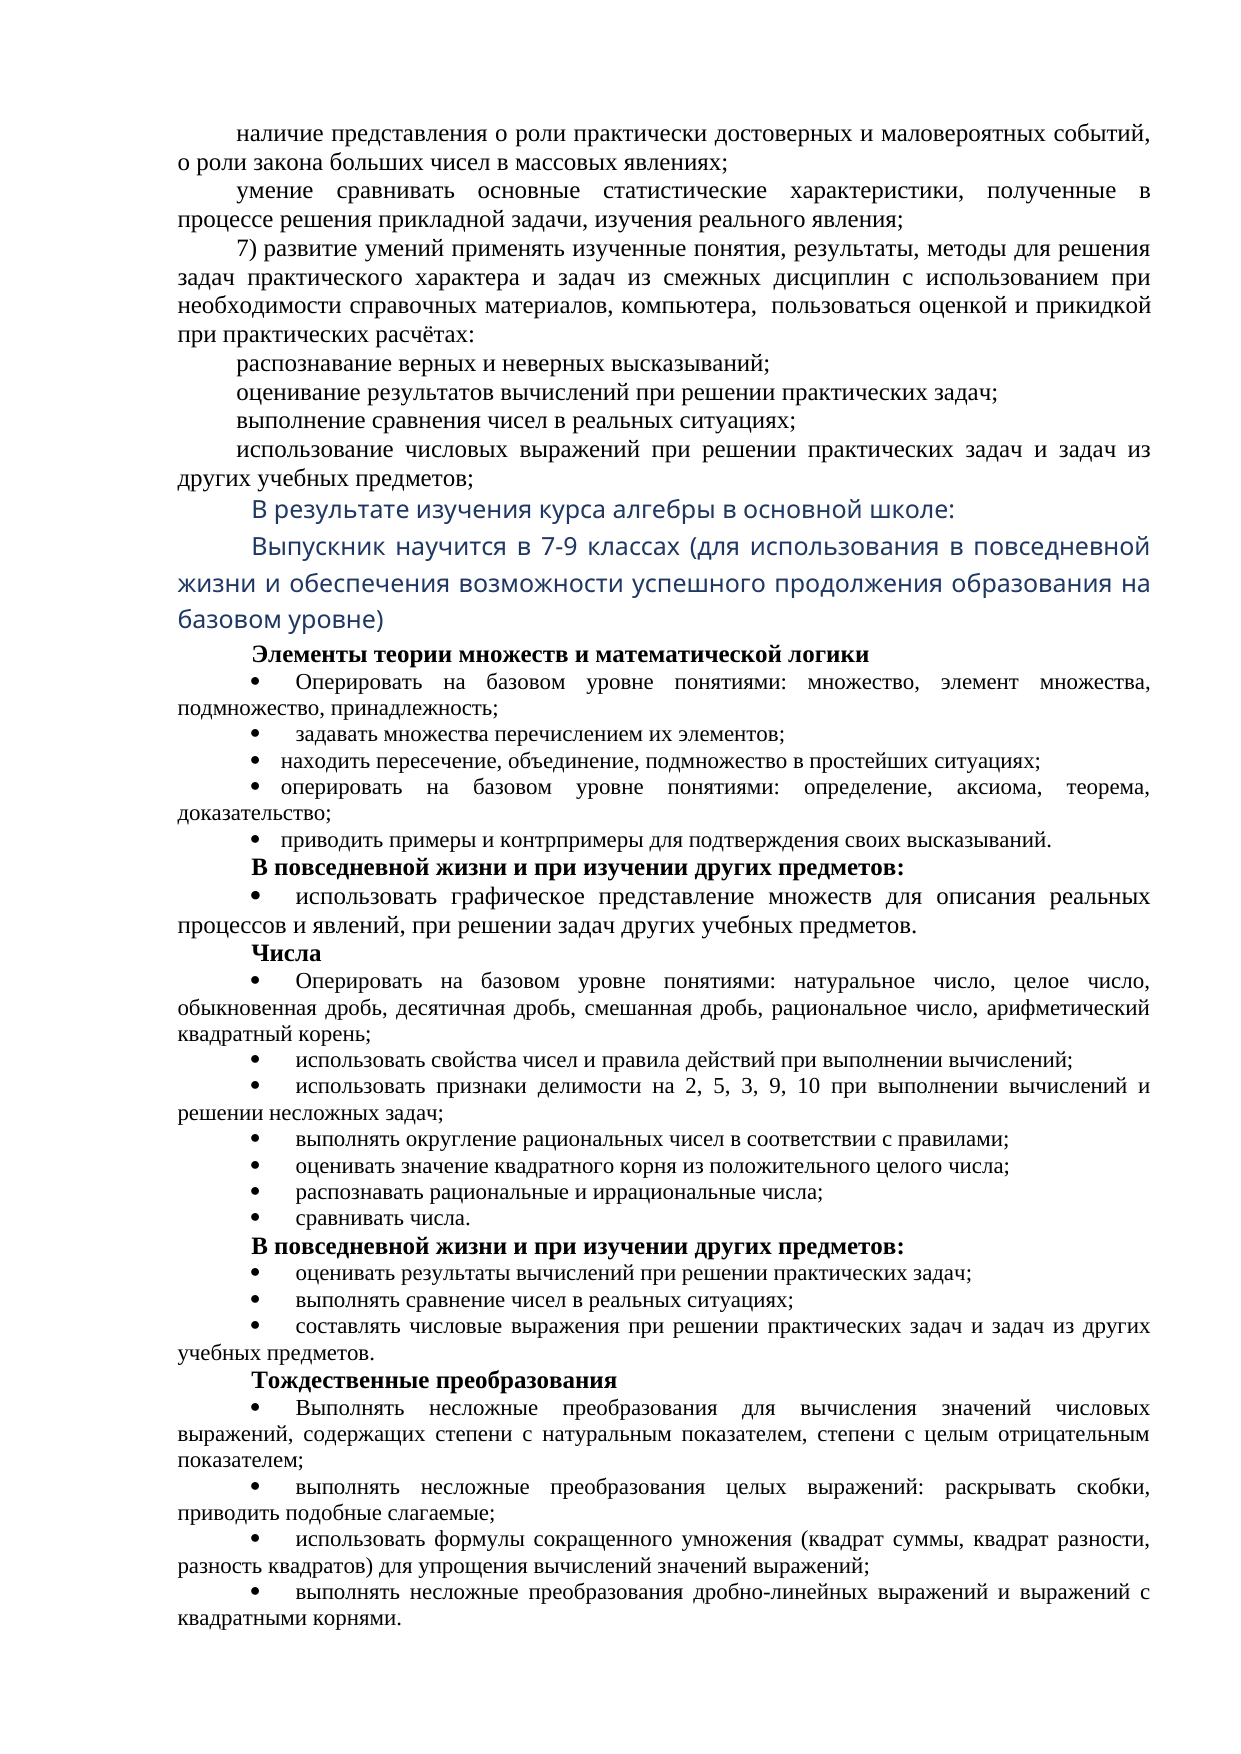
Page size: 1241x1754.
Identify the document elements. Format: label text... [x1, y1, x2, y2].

list использовать свойства чисел и правила действий при выполнении вычислений; [177, 1046, 1152, 1073]
list использовать формулы сокращенного умножения (квадрат суммы, квадрат разности, разность квадратов) для упрощения вычислений значений выражений; [177, 1525, 1152, 1578]
text 7) развитие умений применять изученные понятия, результаты, методы для решения задач практического характера и задач из смежных дисциплин с использованием при необходимости справочных материалов, компьютера, пользоваться оценкой и прикидкой при практических расчётах: [177, 233, 1152, 348]
list сравнивать числа. [177, 1204, 1152, 1231]
list использовать признаки делимости на 2, 5, 3, 9, 10 при выполнении вычислений и решении несложных задач; [177, 1073, 1152, 1125]
list выполнять округление рациональных чисел в соответствии с правилами; [177, 1125, 1152, 1152]
list задавать множества перечислением их элементов; [177, 720, 1152, 747]
text распознавание верных и неверных высказываний; [177, 348, 1152, 377]
subtitle В результате изучения курса алгебры в основной школе: [177, 492, 1152, 526]
list выполнять несложные преобразования дробно-линейных выражений и выражений с квадратными корнями. [177, 1578, 1152, 1631]
list находить пересечение, объединение, подмножество в простейших ситуациях; [177, 747, 1152, 773]
text использование числовых выражений при решении практических задач и задач из других учебных предметов; [177, 434, 1152, 492]
list распознавать рациональные и иррациональные числа; [177, 1178, 1152, 1204]
text наличие представления о роли практически достоверных и маловероятных событий, о роли закона больших чисел в массовых явлениях; [177, 118, 1152, 176]
list использовать графическое представление множеств для описания реальных процессов и явлений, при решении задач других учебных предметов. [177, 881, 1152, 938]
list Выполнять несложные преобразования для вычисления значений числовых выражений, содержащих степени с натуральным показателем, степени с целым отрицательным показателем; [177, 1394, 1152, 1473]
list приводить примеры и контрпримеры для подтверждения своих высказываний. [177, 826, 1152, 852]
text умение сравнивать основные статистические характеристики, полученные в процессе решения прикладной задачи, изучения реального явления; [177, 176, 1152, 233]
list выполнять несложные преобразования целых выражений: раскрывать скобки, приводить подобные слагаемые; [177, 1473, 1152, 1525]
list выполнять сравнение чисел в реальных ситуациях; [177, 1286, 1152, 1312]
list оценивать результаты вычислений при решении практических задач; [177, 1259, 1152, 1286]
list оценивать значение квадратного корня из положительного целого числа; [177, 1152, 1152, 1178]
subtitle Выпускник научится в 7-9 классах (для использования в повседневной жизни и обеспечения возможности успешного продолжения образования на базовом уровне) [177, 529, 1152, 636]
list Оперировать на базовом уровне понятиями: натуральное число, целое число, обыкновенная дробь, десятичная дробь, смешанная дробь, рациональное число, арифметический квадратный корень; [177, 967, 1152, 1046]
text В повседневной жизни и при изучении других предметов: [177, 852, 1152, 881]
list Оперировать на базовом уровне понятиями: множество, элемент множества, подмножество, принадлежность; [177, 668, 1152, 720]
text выполнение сравнения чисел в реальных ситуациях; [177, 406, 1152, 434]
list оперировать на базовом уровне понятиями: определение, аксиома, теорема, доказательство; [177, 773, 1152, 826]
text Элементы теории множеств и математической логики [177, 639, 1152, 668]
text Тождественные преобразования [177, 1365, 1152, 1394]
list составлять числовые выражения при решении практических задач и задач из других учебных предметов. [177, 1312, 1152, 1365]
text Числа [177, 938, 1152, 967]
text оценивание результатов вычислений при решении практических задач; [177, 377, 1152, 406]
text В повседневной жизни и при изучении других предметов: [177, 1231, 1152, 1259]
